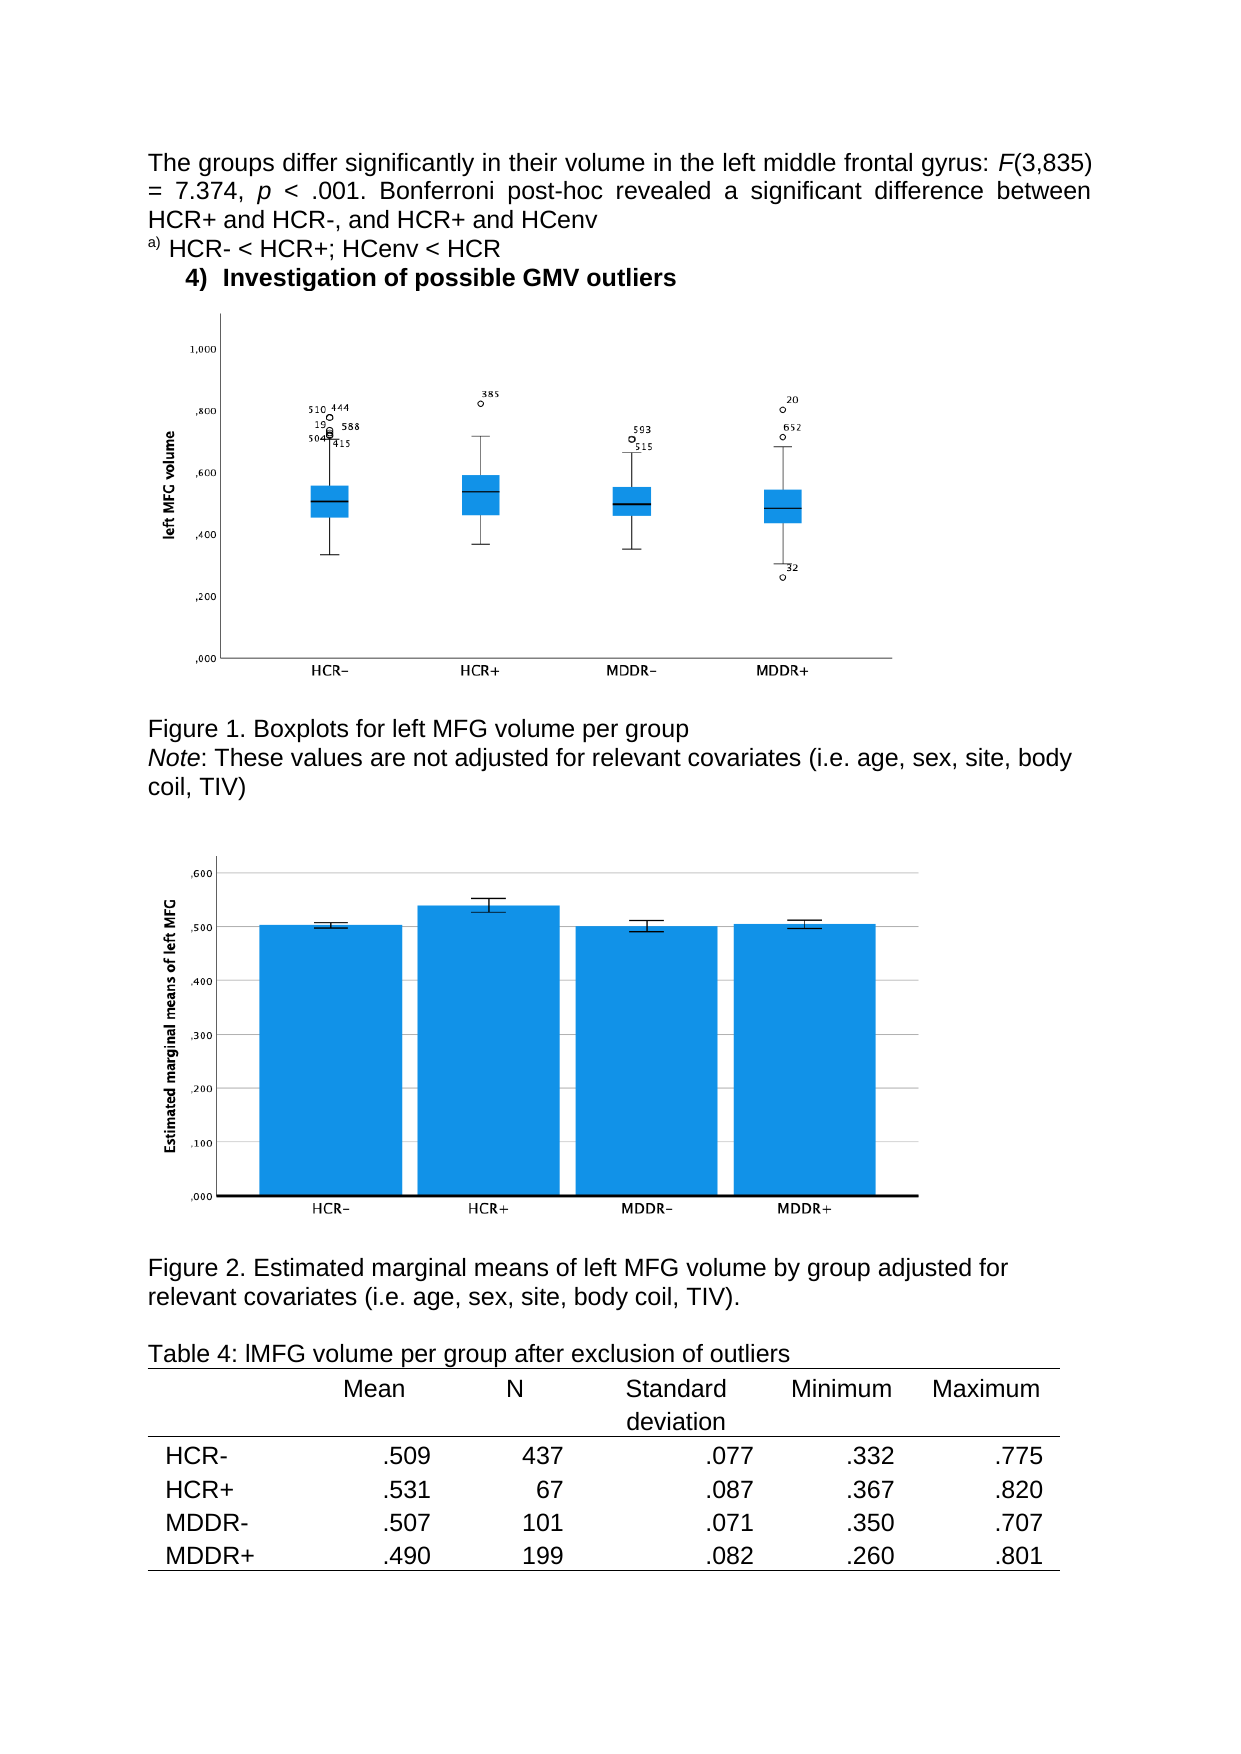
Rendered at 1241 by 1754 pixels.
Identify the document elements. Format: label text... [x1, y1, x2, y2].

table_header N [448, 1369, 581, 1436]
table_cell .350 [771, 1504, 912, 1537]
text Table 4: lMFG volume per group after exclusion of outliers [148, 1339, 1093, 1368]
table_cell HCR+ [148, 1470, 300, 1503]
table_cell 199 [448, 1537, 581, 1570]
table_cell .490 [300, 1537, 448, 1570]
table_header Maximum [912, 1369, 1060, 1436]
text The groups differ significantly in their volume in the left middle frontal gyrus: F(3,835) = 7.374, p < .001. Bonferroni post-hoc revealed a significant difference between HCR+ and HCR-, and HCR+ and HCenv [148, 148, 1093, 234]
table_cell MDDR- [148, 1504, 300, 1537]
table_header Minimum [771, 1369, 912, 1436]
table_header [148, 1369, 300, 1436]
table_cell .775 [912, 1437, 1060, 1470]
table_cell .087 [581, 1470, 771, 1503]
table_cell .082 [581, 1537, 771, 1570]
table_header Standard deviation [581, 1369, 771, 1436]
table_cell MDDR+ [148, 1537, 300, 1570]
table_cell .332 [771, 1437, 912, 1470]
text Figure 2. Estimated marginal means of left MFG volume by group adjusted for relevant covariates (i.e. age, sex, site, body coil, TIV). [148, 1253, 1093, 1311]
text Note: These values are not adjusted for relevant covariates (i.e. age, sex, site, body coil, TIV) [148, 743, 1093, 801]
list Investigation of possible GMV outliers [185, 263, 1093, 291]
picture [147, 291, 900, 715]
table_cell .071 [581, 1504, 771, 1537]
text Figure 1. Boxplots for left MFG volume per group [148, 714, 1093, 743]
table_header Mean [300, 1369, 448, 1436]
table_cell .531 [300, 1470, 448, 1503]
table_cell 67 [448, 1470, 581, 1503]
table_cell .507 [300, 1504, 448, 1537]
table_cell .707 [912, 1504, 1060, 1537]
table_cell .077 [581, 1437, 771, 1470]
table_cell .820 [912, 1470, 1060, 1503]
table_cell 437 [448, 1437, 581, 1470]
table_cell .509 [300, 1437, 448, 1470]
table_cell HCR- [148, 1437, 300, 1470]
picture [147, 829, 927, 1253]
table_cell 101 [448, 1504, 581, 1537]
table_cell .801 [912, 1537, 1060, 1570]
table_cell .367 [771, 1470, 912, 1503]
table_cell .260 [771, 1537, 912, 1570]
text a) HCR- < HCR+; HCenv < HCR [148, 234, 1093, 263]
